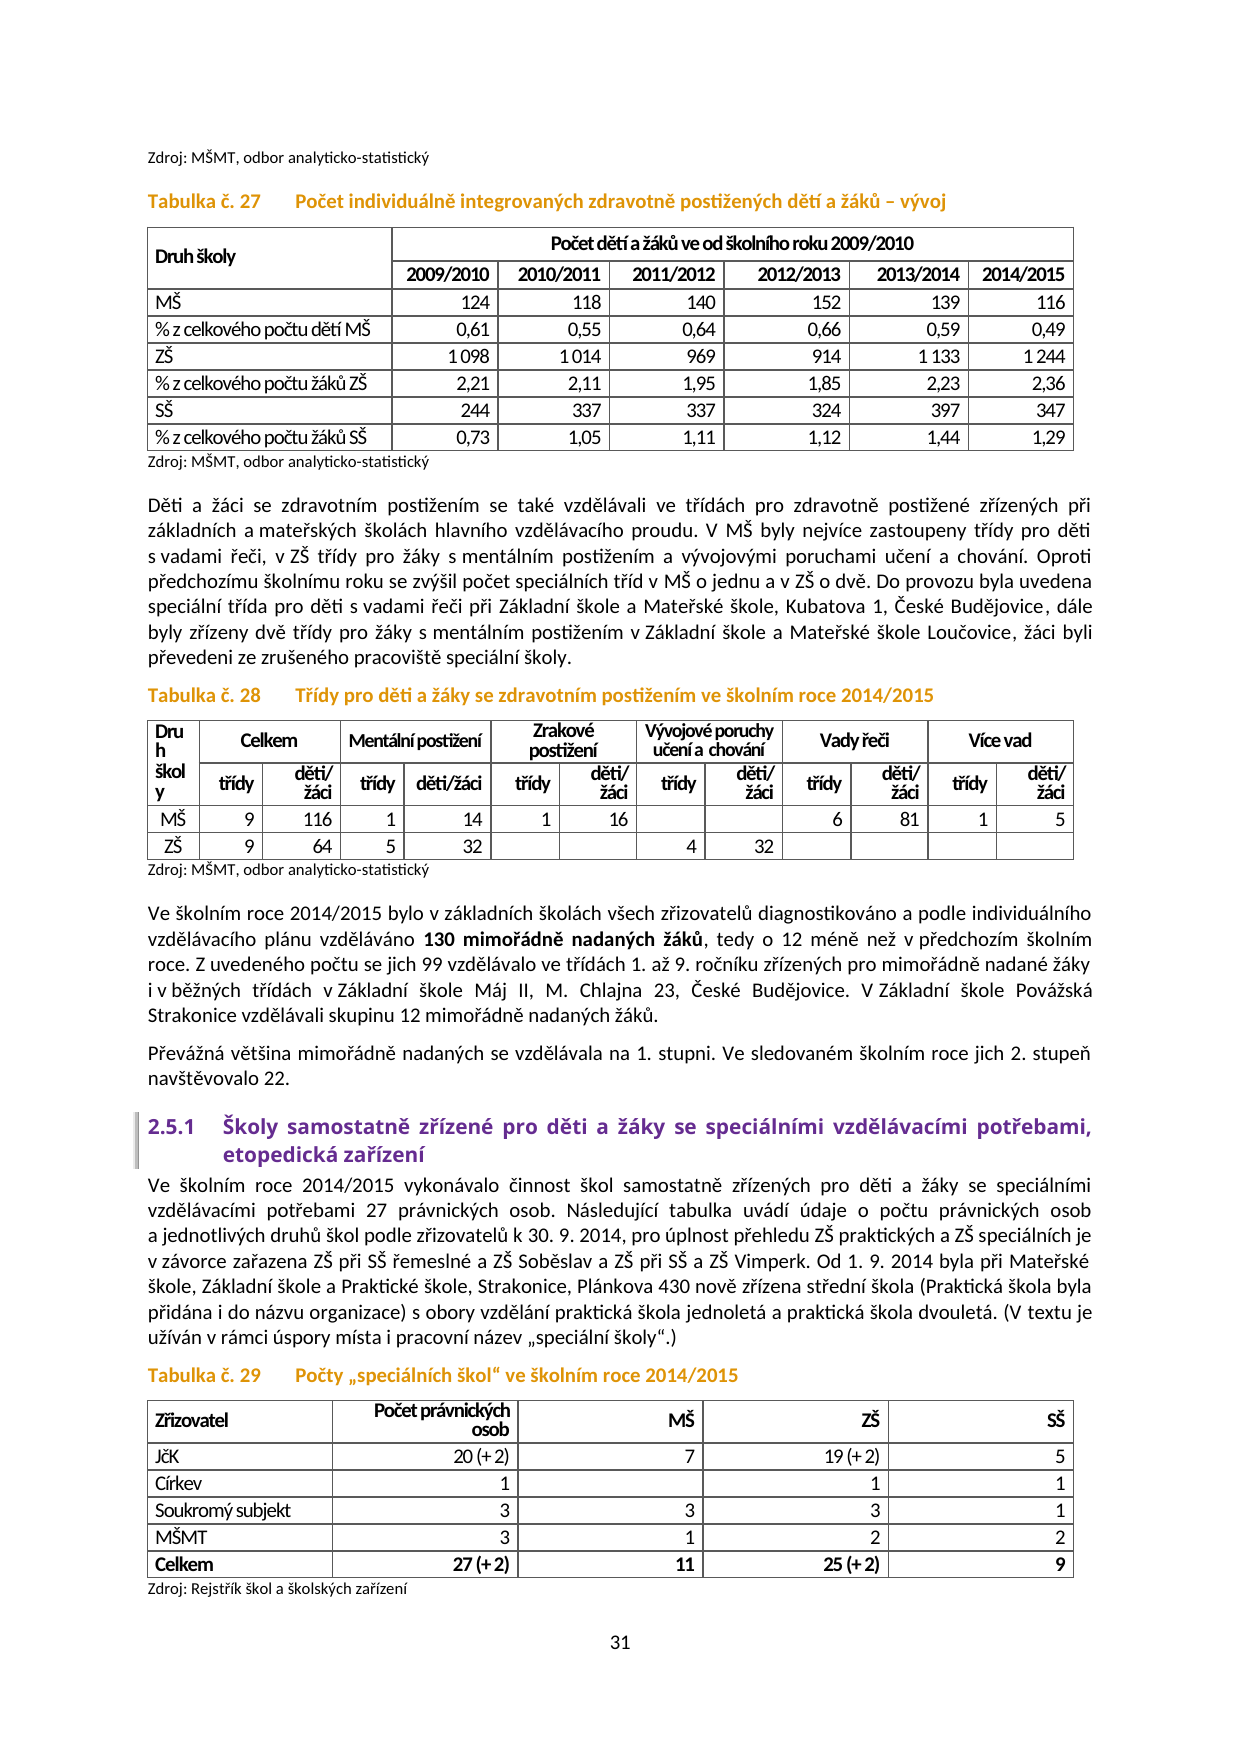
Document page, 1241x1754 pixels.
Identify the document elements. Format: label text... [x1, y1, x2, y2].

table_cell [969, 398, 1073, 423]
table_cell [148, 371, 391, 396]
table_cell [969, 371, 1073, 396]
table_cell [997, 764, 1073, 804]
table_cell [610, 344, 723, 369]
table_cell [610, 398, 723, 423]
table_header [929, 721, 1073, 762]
text Ve školním roce 2014/2015 bylo v základních školách všech zřizovatelů diagnostikováno a podle individuálního vzdělávacího plánu vzděláváno 130 mimořádně nadaných žáků, tedy o 12 méně než v předchozím školním roce. Z uvedeného počtu se jich 99 vzdělávalo ve třídách 1. až 9. ročníku zřízených pro mimořádně nadané žáky i v běžných třídách v Základní škole Máj II, M. Chlajna 23, České Budějovice. V Základní škole Povážská Strakonice vzdělávali skupinu 12 mimořádně nadaných žáků. [148, 901, 1093, 1028]
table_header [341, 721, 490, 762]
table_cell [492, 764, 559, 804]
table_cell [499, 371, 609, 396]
text Zdroj: MŠMT, odbor analyticko-statistický [148, 859, 1093, 880]
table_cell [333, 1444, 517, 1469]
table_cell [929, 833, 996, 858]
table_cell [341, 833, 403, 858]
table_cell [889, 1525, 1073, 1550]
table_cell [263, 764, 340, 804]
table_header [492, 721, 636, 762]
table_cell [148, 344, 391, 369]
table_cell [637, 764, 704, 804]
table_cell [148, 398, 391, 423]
subtitle Školy samostatně zřízené pro děti a žáky se speciálními vzdělávacími potřebami, etopedická zařízení [139, 1112, 1093, 1169]
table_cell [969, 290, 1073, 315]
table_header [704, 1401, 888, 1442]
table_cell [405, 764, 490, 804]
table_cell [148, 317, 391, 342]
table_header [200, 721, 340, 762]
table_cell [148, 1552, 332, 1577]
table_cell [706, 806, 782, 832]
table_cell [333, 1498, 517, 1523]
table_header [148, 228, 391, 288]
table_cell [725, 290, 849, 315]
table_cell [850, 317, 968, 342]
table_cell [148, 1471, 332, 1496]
subtitle Počty „speciálních škol“ ve školním roce 2014/2015 [148, 1362, 1093, 1388]
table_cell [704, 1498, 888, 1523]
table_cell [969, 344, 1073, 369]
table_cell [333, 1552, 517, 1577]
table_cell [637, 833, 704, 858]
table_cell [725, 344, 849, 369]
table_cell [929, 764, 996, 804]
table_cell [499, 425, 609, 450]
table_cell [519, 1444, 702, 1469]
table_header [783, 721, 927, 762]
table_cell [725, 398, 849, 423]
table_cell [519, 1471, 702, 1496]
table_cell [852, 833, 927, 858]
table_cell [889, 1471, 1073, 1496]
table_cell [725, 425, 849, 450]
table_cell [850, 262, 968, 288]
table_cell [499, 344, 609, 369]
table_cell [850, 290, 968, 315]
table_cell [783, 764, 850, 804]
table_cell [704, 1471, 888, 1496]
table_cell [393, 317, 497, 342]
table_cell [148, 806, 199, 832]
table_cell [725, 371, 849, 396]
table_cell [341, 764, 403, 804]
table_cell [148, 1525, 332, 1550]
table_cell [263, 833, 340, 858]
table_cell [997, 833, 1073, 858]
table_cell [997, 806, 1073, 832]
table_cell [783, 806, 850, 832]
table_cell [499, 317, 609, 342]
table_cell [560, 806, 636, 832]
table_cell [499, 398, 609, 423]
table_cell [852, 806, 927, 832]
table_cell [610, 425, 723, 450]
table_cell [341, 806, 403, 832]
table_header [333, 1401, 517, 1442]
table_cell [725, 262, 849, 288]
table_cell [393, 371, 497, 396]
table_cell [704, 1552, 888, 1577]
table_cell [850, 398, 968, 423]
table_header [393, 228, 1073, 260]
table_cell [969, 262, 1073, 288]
text Ve školním roce 2014/2015 vykonávalo činnost škol samostatně zřízených pro děti a žáky se speciálními vzdělávacími potřebami 27 právnických osob. Následující tabulka uvádí údaje o počtu právnických osob a jednotlivých druhů škol podle zřizovatelů k 30. 9. 2014, pro úplnost přehledu ZŠ praktických a ZŠ speciálních je v závorce zařazena ZŠ při SŠ řemeslné a ZŠ Soběslav a ZŠ při SŠ a ZŠ Vimperk. Od 1. 9. 2014 byla při Mateřské škole, Základní škole a Praktické škole, Strakonice, Plánkova 430 nově zřízena střední škola (Praktická škola byla přidána i do názvu organizace) s obory vzdělání praktická škola jednoletá a praktická škola dvouletá. (V textu je užíván v rámci úspory místa i pracovní název „speciální školy“.) [148, 1172, 1093, 1350]
subtitle Třídy pro děti a žáky se zdravotním postižením ve školním roce 2014/2015 [148, 682, 1093, 708]
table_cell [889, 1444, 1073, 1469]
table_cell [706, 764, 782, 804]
text Děti a žáci se zdravotním postižením se také vzdělávali ve třídách pro zdravotně postižené zřízených při základních a mateřských školách hlavního vzdělávacího proudu. V MŠ byly nejvíce zastoupeny třídy pro děti s vadami řeči, v ZŠ třídy pro žáky s mentálním postižením a vývojovými poruchami učení a chování. Oproti předchozímu školnímu roku se zvýšil počet speciálních tříd v MŠ o jednu a v ZŠ o dvě. Do provozu byla uvedena speciální třída pro děti s vadami řeči při Základní škole a Mateřské škole, Kubatova 1, České Budějovice, dále byly zřízeny dvě třídy pro žáky s mentálním postižením v Základní škole a Mateřské škole Loučovice, žáci byli převedeni ze zrušeného pracoviště speciální školy. [148, 492, 1093, 670]
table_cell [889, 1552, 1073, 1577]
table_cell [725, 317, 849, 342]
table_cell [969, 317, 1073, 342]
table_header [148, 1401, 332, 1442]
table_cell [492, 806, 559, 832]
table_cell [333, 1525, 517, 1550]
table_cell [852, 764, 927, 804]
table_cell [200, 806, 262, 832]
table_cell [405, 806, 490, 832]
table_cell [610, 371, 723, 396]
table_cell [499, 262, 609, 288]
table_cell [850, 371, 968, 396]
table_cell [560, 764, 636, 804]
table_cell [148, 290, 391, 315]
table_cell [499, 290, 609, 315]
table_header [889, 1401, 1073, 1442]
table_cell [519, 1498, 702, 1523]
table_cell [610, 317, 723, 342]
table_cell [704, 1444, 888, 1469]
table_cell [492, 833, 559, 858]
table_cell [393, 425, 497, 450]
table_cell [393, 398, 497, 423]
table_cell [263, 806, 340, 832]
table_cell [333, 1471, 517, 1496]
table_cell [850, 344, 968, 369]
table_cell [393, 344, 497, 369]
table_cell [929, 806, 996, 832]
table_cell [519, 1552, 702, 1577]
subtitle Počet individuálně integrovaných zdravotně postižených dětí a žáků – vývoj [148, 189, 1093, 214]
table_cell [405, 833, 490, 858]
text Zdroj: MŠMT, odbor analyticko-statistický [148, 148, 1093, 168]
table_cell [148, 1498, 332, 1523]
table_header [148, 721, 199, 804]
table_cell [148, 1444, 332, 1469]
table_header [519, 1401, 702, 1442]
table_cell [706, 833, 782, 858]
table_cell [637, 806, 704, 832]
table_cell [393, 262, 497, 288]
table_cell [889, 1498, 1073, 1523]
text Zdroj: Rejstřík škol a školských zařízení [148, 1578, 1093, 1598]
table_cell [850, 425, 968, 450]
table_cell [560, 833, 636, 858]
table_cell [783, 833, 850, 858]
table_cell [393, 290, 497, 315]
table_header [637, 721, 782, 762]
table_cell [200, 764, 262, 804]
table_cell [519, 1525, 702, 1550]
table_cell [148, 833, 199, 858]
text Převážná většina mimořádně nadaných se vzdělávala na 1. stupni. Ve sledovaném školním roce jich 2. stupeň navštěvovalo 22. [148, 1040, 1093, 1091]
text Zdroj: MŠMT, odbor analyticko-statistický [148, 451, 1093, 471]
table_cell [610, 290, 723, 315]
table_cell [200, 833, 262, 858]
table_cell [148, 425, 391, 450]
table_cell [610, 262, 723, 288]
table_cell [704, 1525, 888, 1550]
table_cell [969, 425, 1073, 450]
